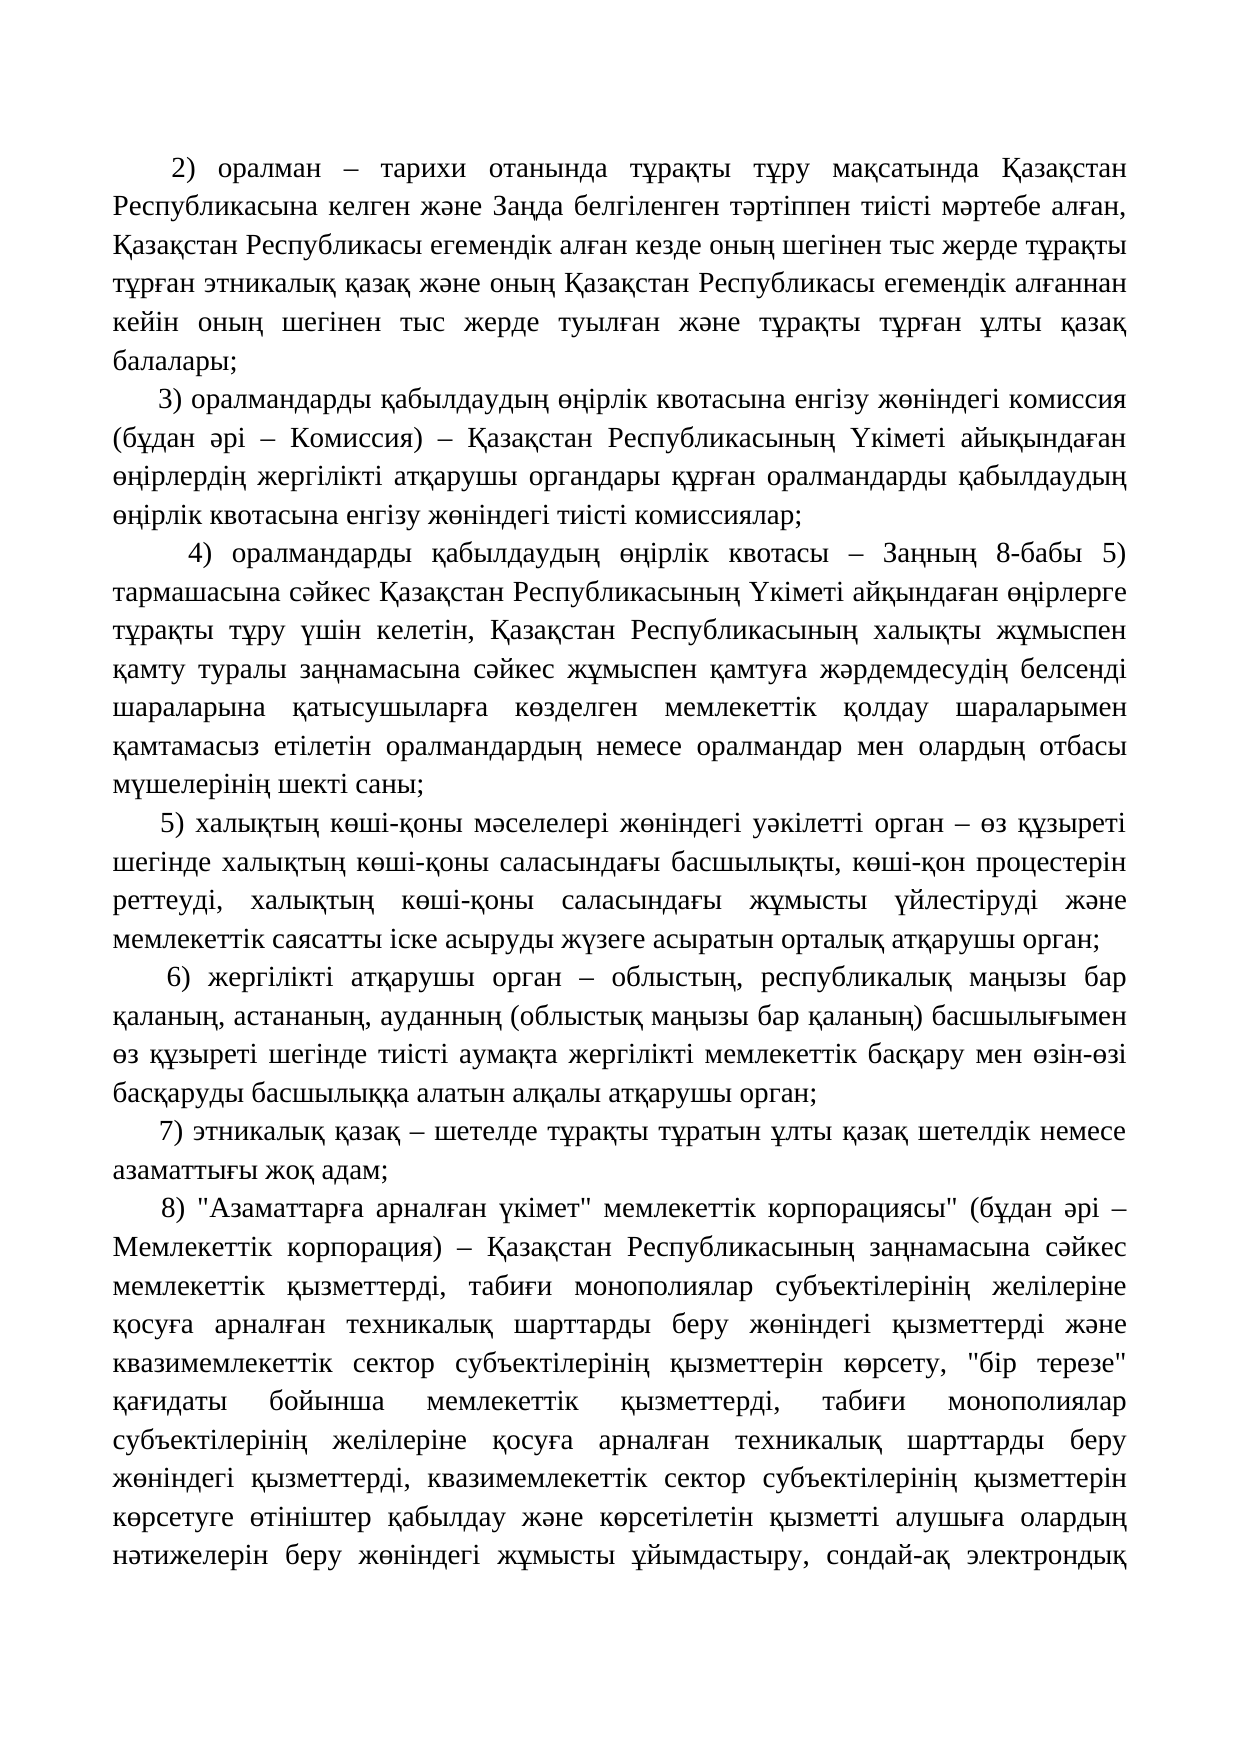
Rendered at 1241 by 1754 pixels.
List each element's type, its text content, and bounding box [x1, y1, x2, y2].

text 2) оралман – тарихи отанында тұрақты тұру мақсатында Қазақстан Республикасына келген және Заңда белгіленген тәртіппен тиісті мәртебе алған, Қазақстан Республикасы егемендік алған кезде оның шегінен тыс жерде тұрақты тұрған этникалық қазақ және оның Қазақстан Республикасы егемендік алғаннан кейін оның шегінен тыс жерде туылған және тұрақты тұрған ұлты қазақ балалары; [112, 150, 1128, 376]
text 5) халықтың көші-қоны мәселелері жөніндегі уәкілетті орган – өз құзыреті шегінде халықтың көші-қоны саласындағы басшылықты, көші-қон процестерін реттеуді, халықтың көші-қоны саласындағы жұмысты үйлестіруді және мемлекеттік саясатты іске асыруды жүзеге асыратын орталық атқарушы орган; [112, 805, 1128, 954]
text 4) оралмандарды қабылдаудың өңірлік квотасы – Заңның 8-бабы 5) тармашасына сәйкес Қазақстан Республикасының Үкіметі айқындаған өңірлерге тұрақты тұру үшін келетін, Қазақстан Республикасының халықты жұмыспен қамту туралы заңнамасына сәйкес жұмыспен қамтуға жәрдемдесудің белсенді шараларына қатысушыларға көзделген мемлекеттік қолдау шараларымен қамтамасыз етілетін оралмандардың немесе оралмандар мен олардың отбасы мүшелерінің шекті саны; [112, 535, 1128, 800]
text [112, 1191, 1128, 1571]
text 7) этникалық қазақ – шетелде тұрақты тұратын ұлты қазақ шетелдік немесе азаматтығы жоқ адам; [112, 1113, 1128, 1186]
text 6) жергiлiктi атқарушы орган – облыстың, республикалық маңызы бар қаланың, астананың, ауданның (облыстық маңызы бар қаланың) басшылығымен өз құзыретi шегiнде тиiстi аумақта жергiлiктi мемлекеттiк басқару мен өзiн-өзi басқаруды басшылыққа алатын алқалы атқарушы орган; [112, 959, 1128, 1108]
text 3) оралмандарды қабылдаудың өңірлік квотасына енгізу жөніндегі комиссия (бұдан әрі – Комиссия) – Қазақстан Республикасының Үкіметі айықындаған өңірлердің жергілікті атқарушы органдары құрған оралмандарды қабылдаудың өңірлік квотасына енгізу жөніндегі тиісті комиссиялар; [112, 381, 1128, 530]
